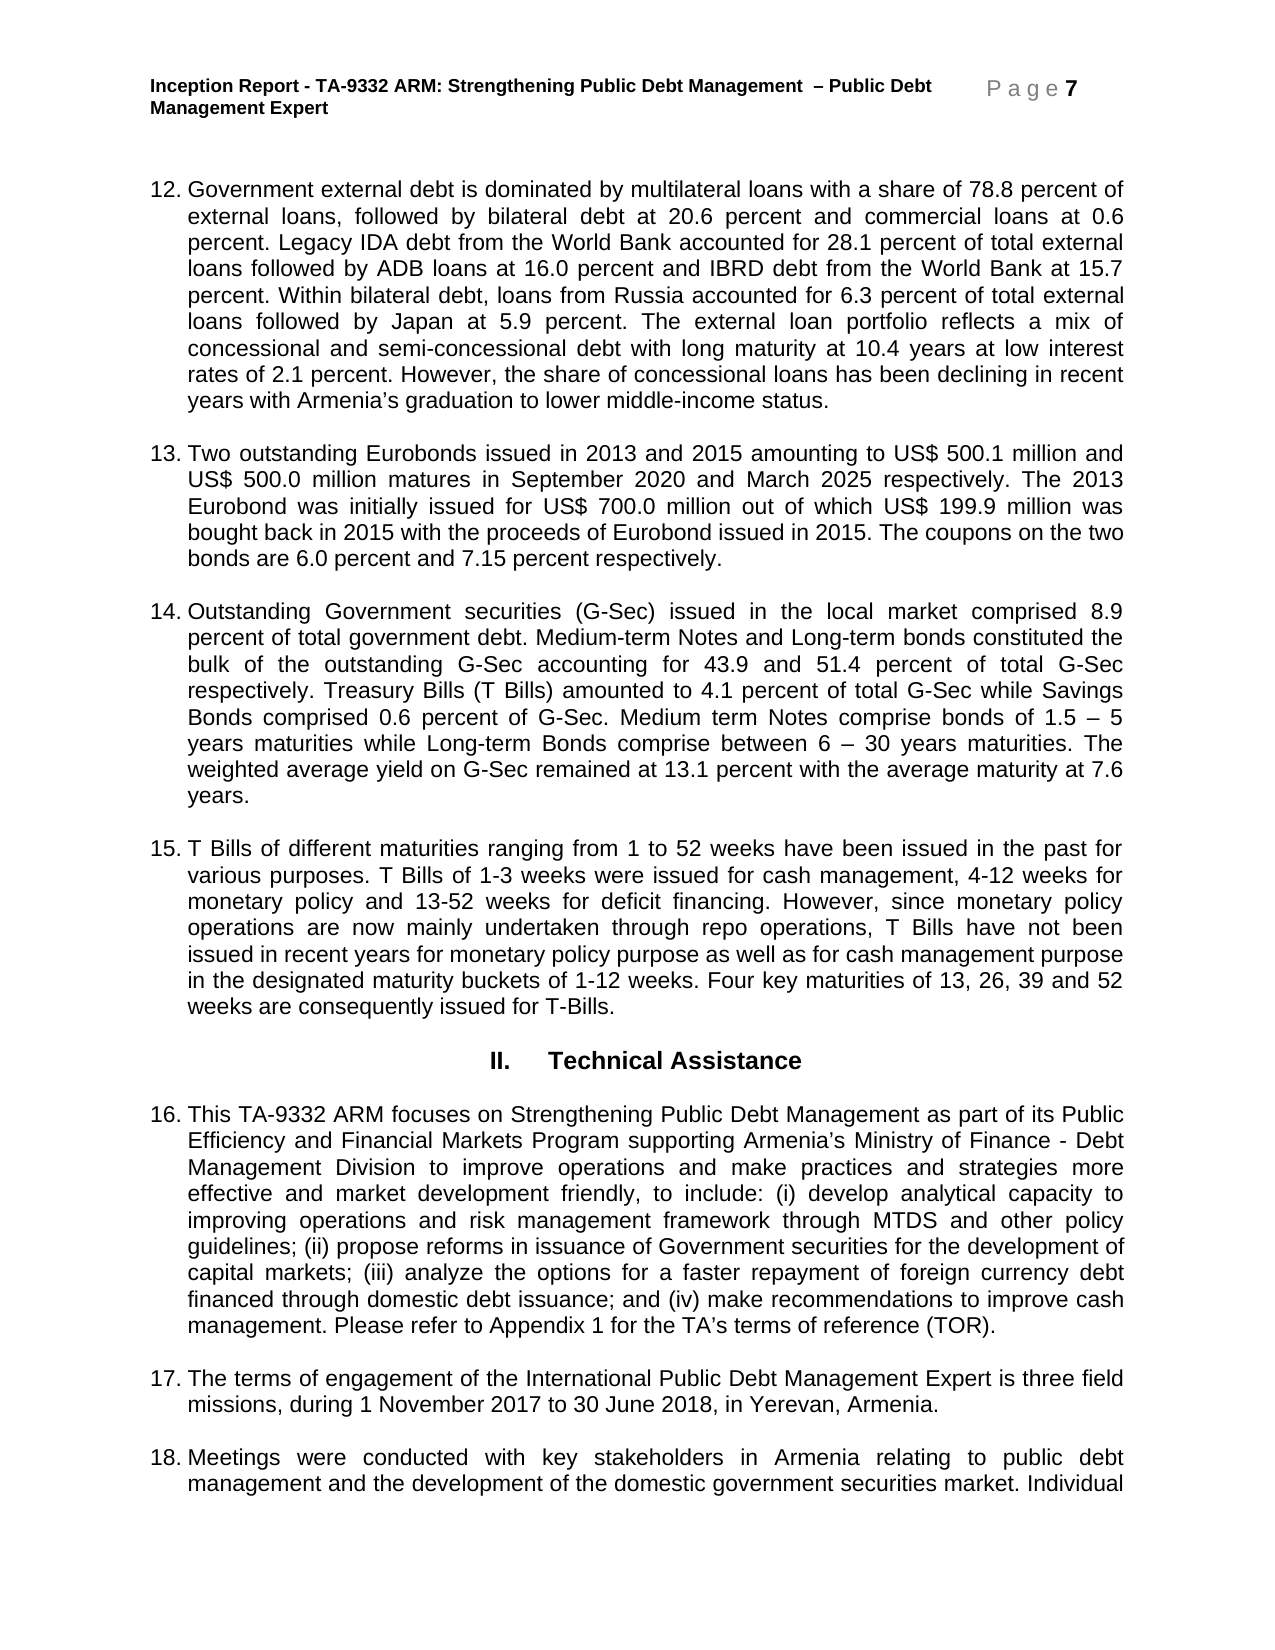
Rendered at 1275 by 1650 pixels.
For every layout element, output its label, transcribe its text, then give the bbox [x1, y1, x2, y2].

list Government external debt is dominated by multilateral loans with a share of 78.8 percent of external loans, followed by bilateral debt at 20.6 percent and commercial loans at 0.6 percent. Legacy IDA debt from the World Bank accounted for 28.1 percent of total external loans followed by ADB loans at 16.0 percent and IBRD debt from the World Bank at 15.7 percent. Within bilateral debt, loans from Russia accounted for 6.3 percent of total external loans followed by Japan at 5.9 percent. The external loan portfolio reflects a mix of concessional and semi-concessional debt with long maturity at 10.4 years at low interest rates of 2.1 percent. However, the share of concessional loans has been declining in recent years with Armenia’s graduation to lower middle-income status. [150, 176, 1125, 413]
list T Bills of different maturities ranging from 1 to 52 weeks have been issued in the past for various purposes. T Bills of 1-3 weeks were issued for cash management, 4-12 weeks for monetary policy and 13-52 weeks for deficit financing. However, since monetary policy operations are now mainly undertaken through repo operations, T Bills have not been issued in recent years for monetary policy purpose as well as for cash management purpose in the designated maturity buckets of 1-12 weeks. Four key maturities of 13, 26, 39 and 52 weeks are consequently issued for T-Bills. [150, 835, 1124, 1020]
list The terms of engagement of the International Public Debt Management Expert is three field missions, during 1 November 2017 to 30 June 2018, in Yerevan, Armenia. [150, 1365, 1125, 1417]
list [150, 1444, 1125, 1496]
list Outstanding Government securities (G-Sec) issued in the local market comprised 8.9 percent of total government debt. Medium-term Notes and Long-term bonds constituted the bulk of the outstanding G-Sec accounting for 43.9 and 51.4 percent of total G-Sec respectively. Treasury Bills (T Bills) amounted to 4.1 percent of total G-Sec while Savings Bonds comprised 0.6 percent of G-Sec. Medium term Notes comprise bonds of 1.5 – 5 years maturities while Long-term Bonds comprise between 6 – 30 years maturities. The weighted average yield on G-Sec remained at 13.1 percent with the average maturity at 7.6 years. [150, 598, 1124, 809]
list This TA-9332 ARM focuses on Strengthening Public Debt Management as part of its Public Efficiency and Financial Markets Program supporting Armenia’s Ministry of Finance - Debt Management Division to improve operations and make practices and strategies more effective and market development friendly, to include: (i) develop analytical capacity to improving operations and risk management framework through MTDS and other policy guidelines; (ii) propose reforms in issuance of Government securities for the development of capital markets; (iii) analyze the options for a faster repayment of foreign currency debt financed through domestic debt issuance; and (iv) make recommendations to improve cash management. Please refer to Appendix 1 for the TA’s terms of reference (TOR). [150, 1101, 1125, 1338]
list Two outstanding Eurobonds issued in 2013 and 2015 amounting to US$ 500.1 million and US$ 500.0 million matures in September 2020 and March 2025 respectively. The 2013 Eurobond was initially issued for US$ 700.0 million out of which US$ 199.9 million was bought back in 2015 with the proceeds of Eurobond issued in 2015. The coupons on the two bonds are 6.0 percent and 7.15 percent respectively. [150, 440, 1125, 572]
text Technical Assistance [187, 1046, 1125, 1075]
